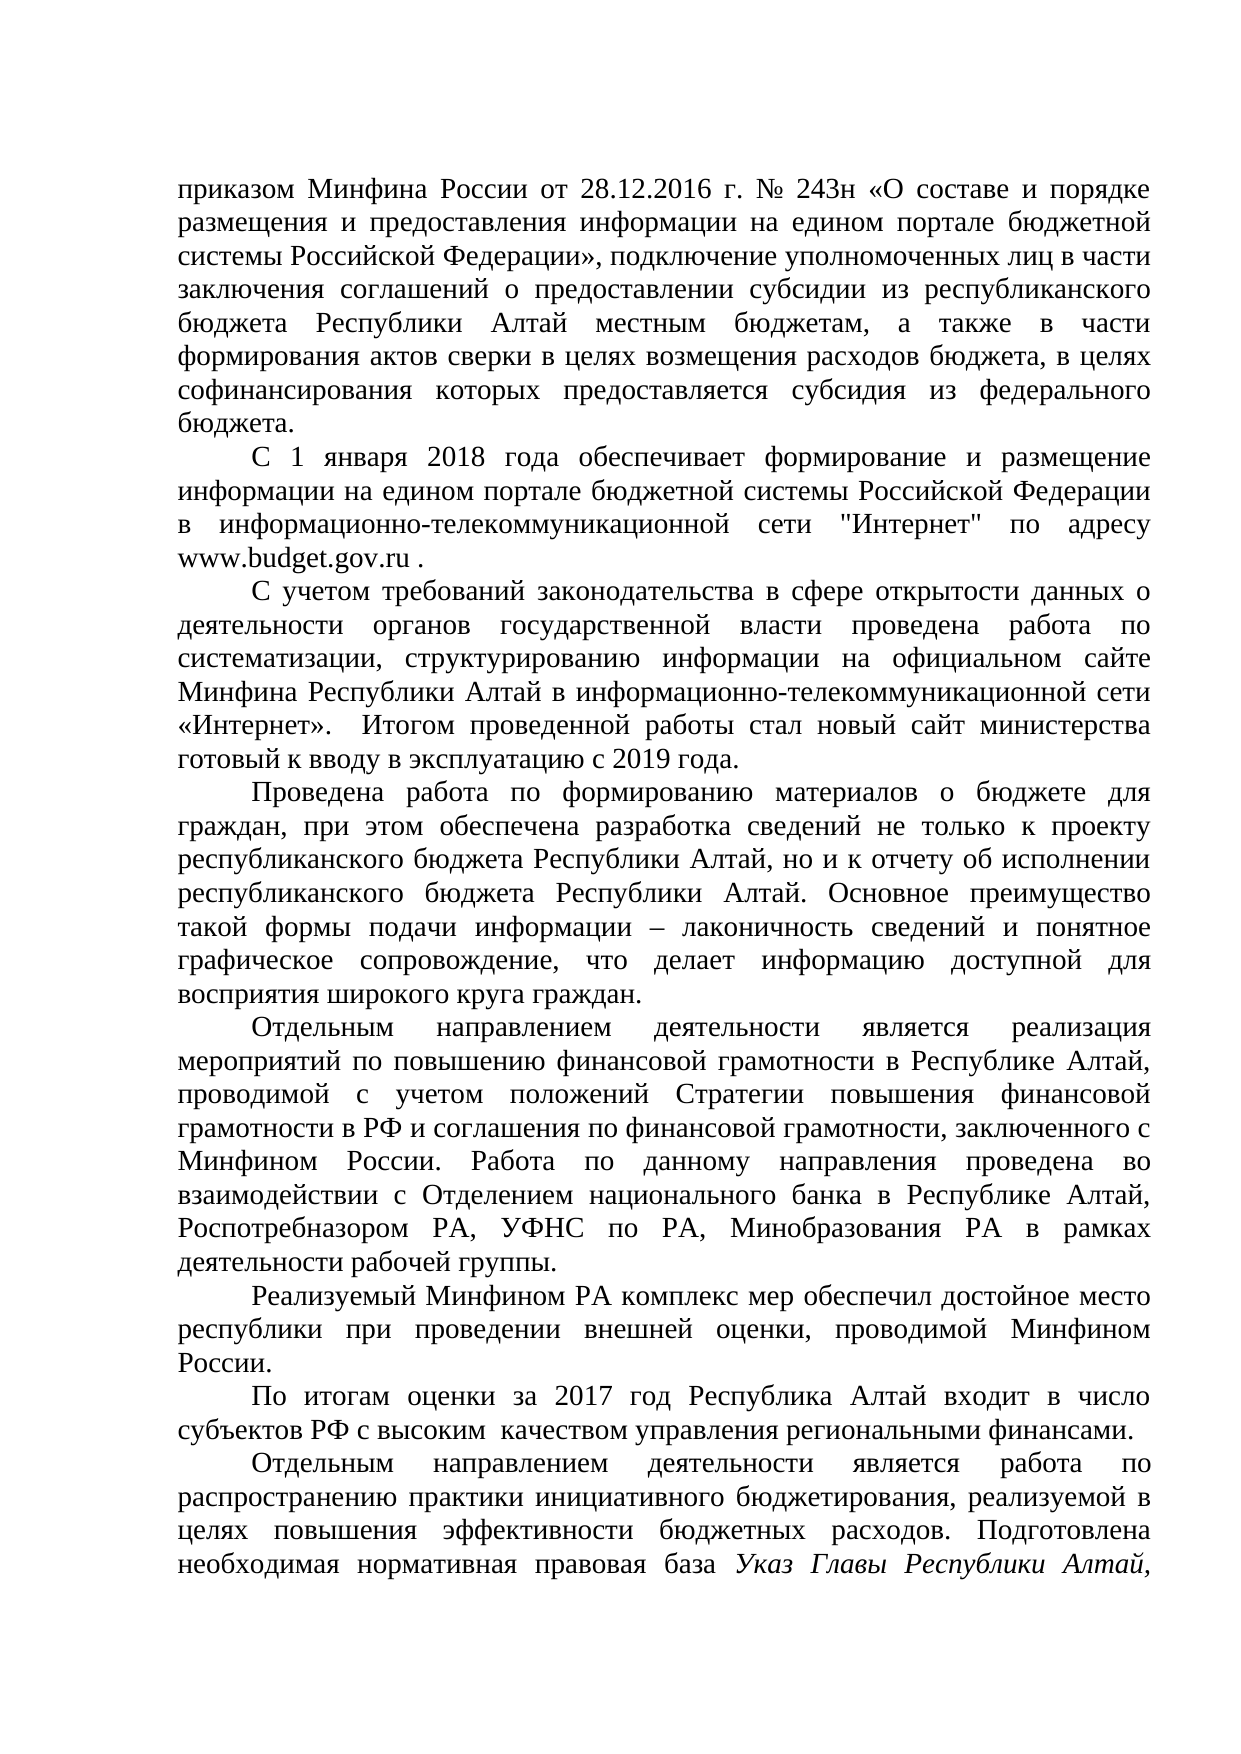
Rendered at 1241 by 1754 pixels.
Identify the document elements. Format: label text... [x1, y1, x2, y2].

text С учетом требований законодательства в сфере открытости данных о деятельности органов государственной власти проведена работа по систематизации, структурированию информации на официальном сайте Минфина Республики Алтай в информационно-телекоммуникационной сети «Интернет». Итогом проведенной работы стал новый сайт министерства готовый к вводу в эксплуатацию с 2019 года. [177, 573, 1152, 774]
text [177, 171, 1152, 439]
text По итогам оценки за 2017 год Республика Алтай входит в число субъектов РФ с высоким качеством управления региональными финансами. [177, 1378, 1152, 1445]
text Реализуемый Минфином РА комплекс мер обеспечил достойное место республики при проведении внешней оценки, проводимой Минфином России. [177, 1278, 1152, 1378]
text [177, 1445, 1152, 1579]
text Проведена работа по формированию материалов о бюджете для граждан, при этом обеспечена разработка сведений не только к проекту республиканского бюджета Республики Алтай, но и к отчету об исполнении республиканского бюджета Республики Алтай. Основное преимущество такой формы подачи информации – лаконичность сведений и понятное графическое сопровождение, что делает информацию доступной для восприятия широкого круга граждан. [177, 774, 1152, 1009]
text С 1 января 2018 года обеспечивает формирование и размещение информации на едином портале бюджетной системы Российской Федерации в информационно-телекоммуникационной сети "Интернет" по адресу www.budget.gov.ru . [177, 439, 1152, 573]
text Отдельным направлением деятельности является реализация мероприятий по повышению финансовой грамотности в Республике Алтай, проводимой с учетом положений Стратегии повышения финансовой грамотности в РФ и соглашения по финансовой грамотности, заключенного с Минфином России. Работа по данному направления проведена во взаимодействии с Отделением национального банка в Республике Алтай, Роспотребназором РА, УФНС по РА, Минобразования РА в рамках деятельности рабочей группы. [177, 1009, 1152, 1278]
